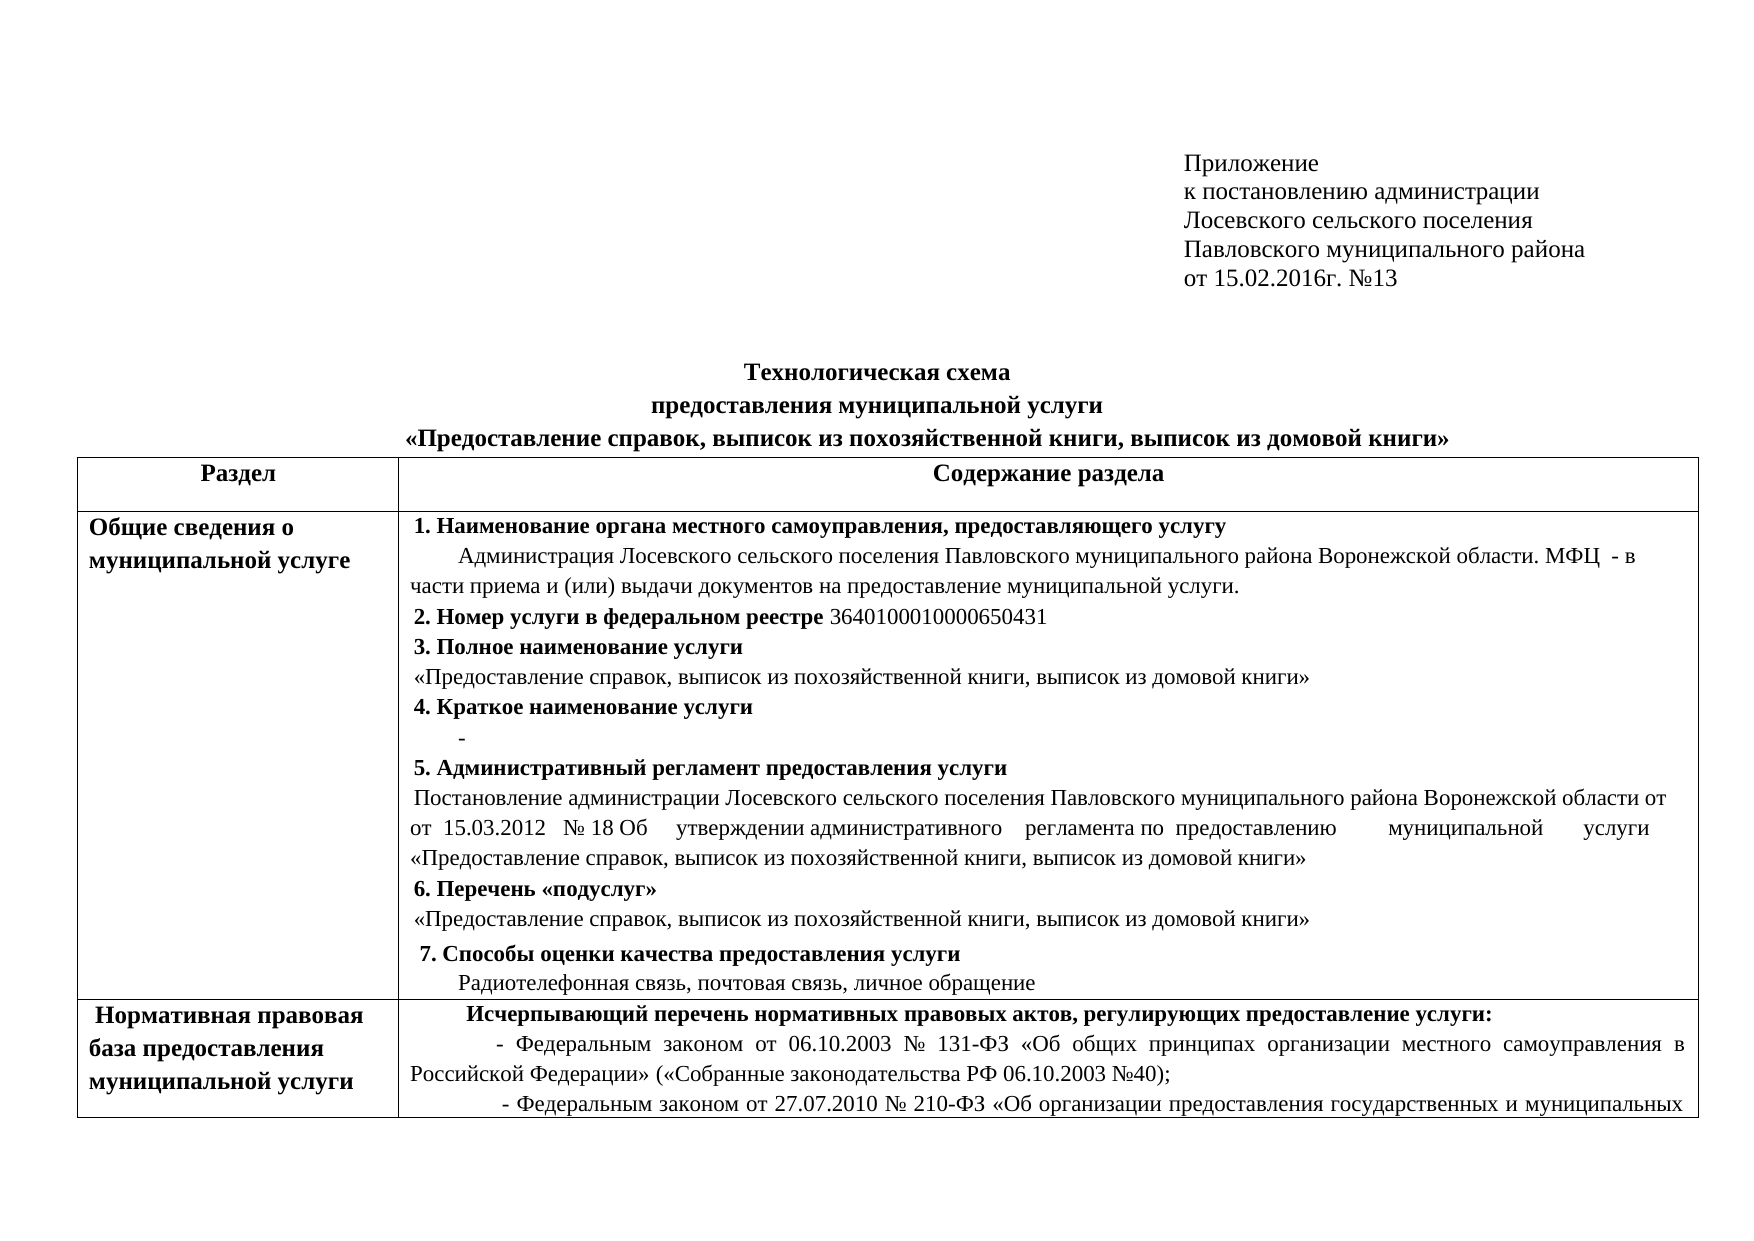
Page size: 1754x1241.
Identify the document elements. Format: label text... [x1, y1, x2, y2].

text к постановлению администрации [1034, 176, 1665, 205]
table_cell 1. Наименование органа местного самоуправления, предоставляющего услугу Администрация Лосевского сельского поселения Павловского муниципального района Воронежской области. МФЦ - в части приема и (или) выдачи документов на предоставление муниципальной услуги. 2. Номер услуги в федеральном реестре 3640100010000650431 3. Полное наименование услуги «Предоставление справок, выписок из похозяйственной книги, выписок из домовой книги» 4. Краткое наименование услуги - 5. Административный регламент предоставления услуги Постановление администрации Лосевского сельского поселения Павловского муниципального района Воронежской области от от 15.03.2012 № 18 Об утверждении административного регламента по предоставлению муниципальной услуги «Предоставление справок, выписок из похозяйственной книги, выписок из домовой книги» 6. Перечень «подуслуг» «Предоставление справок, выписок из похозяйственной книги, выписок из домовой книги» 7. Способы оценки качества предоставления услуги Радиотелефонная связь, почтовая связь, личное обращение [399, 512, 1698, 999]
text Павловского муниципального района [1034, 234, 1665, 263]
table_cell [78, 1000, 398, 1117]
text Приложение [1034, 148, 1665, 176]
text Лосевского сельского поселения [1034, 205, 1665, 234]
table_cell Общие сведения о муниципальной услуге [78, 512, 398, 999]
table_header Раздел [78, 458, 398, 511]
text «Предоставление справок, выписок из похозяйственной книги, выписок из домовой книги» [89, 423, 1665, 452]
text от 15.02.2016г. №13 [1034, 263, 1665, 291]
table_header Содержание раздела [399, 458, 1698, 511]
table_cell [399, 1000, 1698, 1117]
text предоставления муниципальной услуги [89, 391, 1665, 419]
text Технологическая схема [89, 357, 1665, 386]
